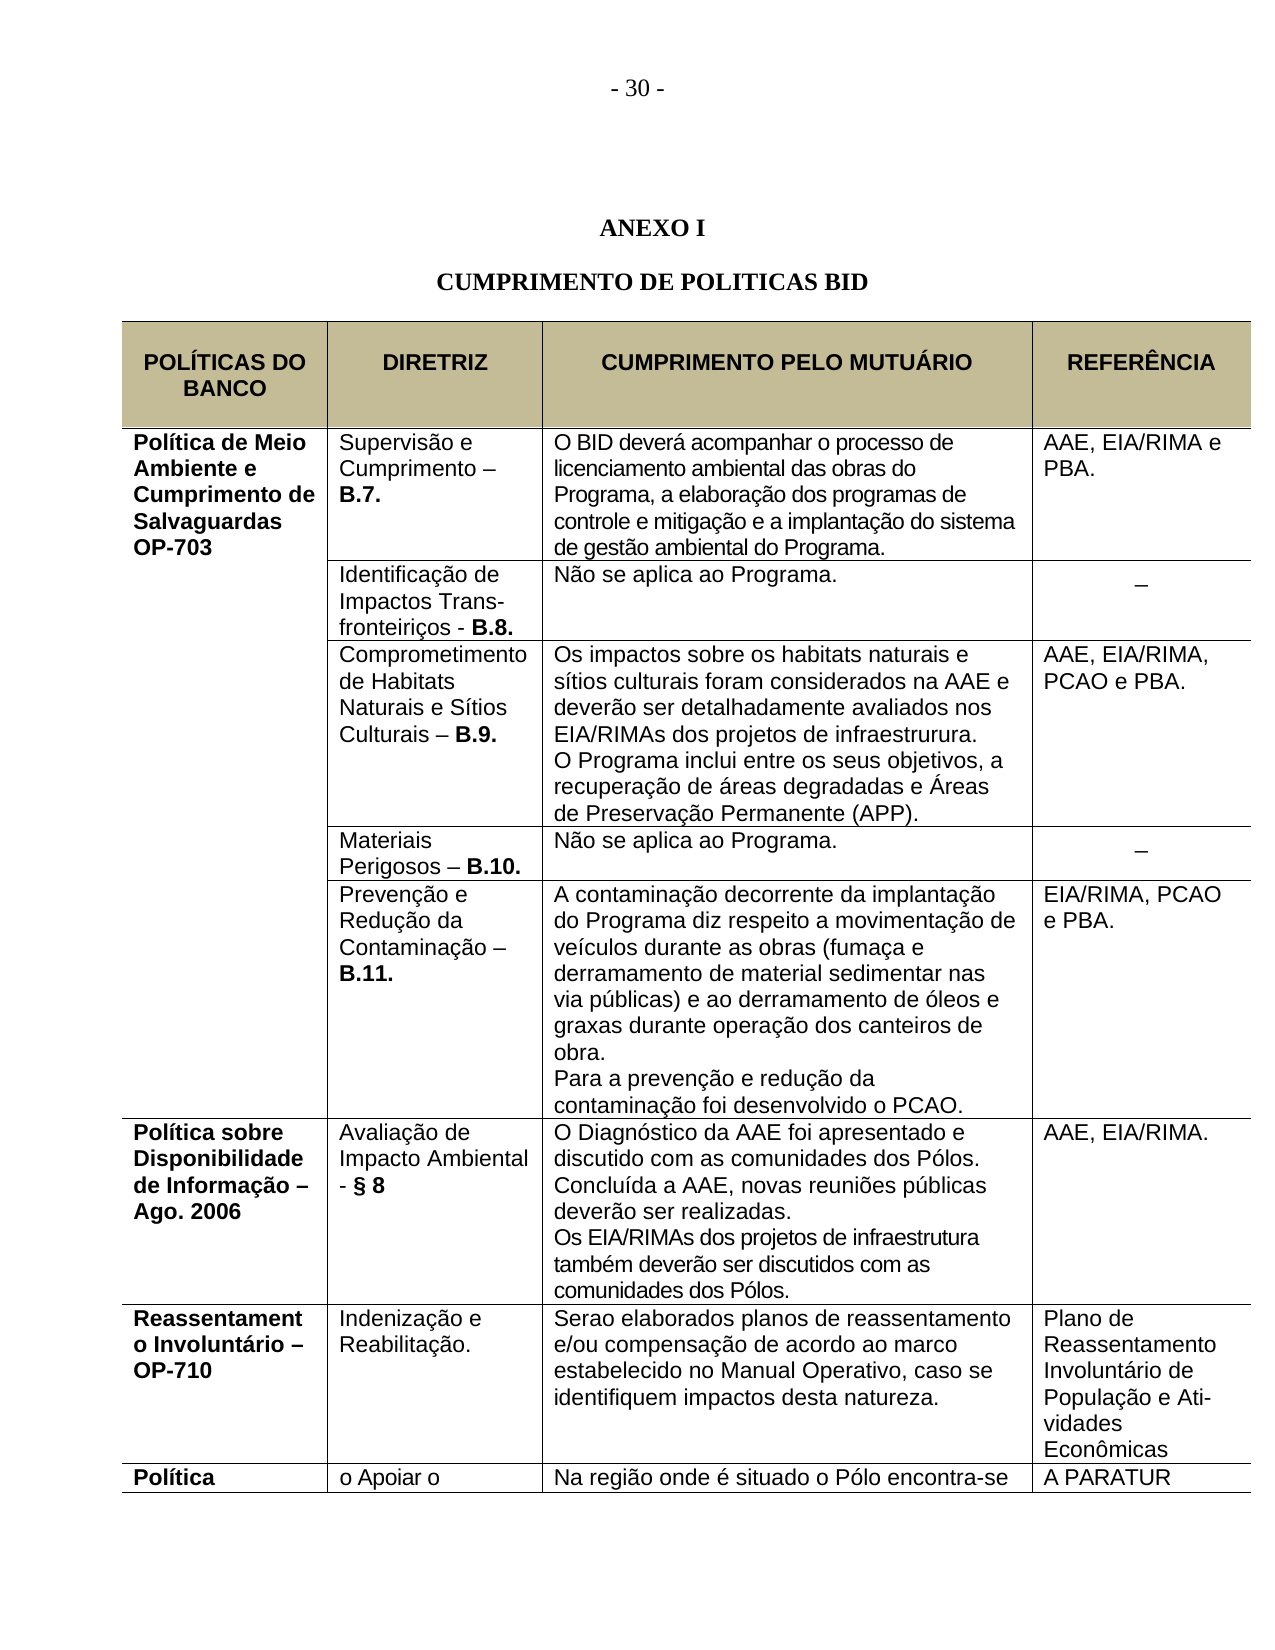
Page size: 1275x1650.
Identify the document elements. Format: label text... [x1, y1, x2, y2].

table_cell Política de Meio Ambiente e Cumprimento de Salvaguardas OP-703 [122, 429, 327, 1118]
table_cell Avaliação de Impacto Ambiental - § 8 [328, 1119, 542, 1303]
table_header POLÍTICAS DO BANCO [122, 322, 327, 427]
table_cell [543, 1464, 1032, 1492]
table_cell O Diagnóstico da AAE foi apresentado e discutido com as comunidades dos Pólos. Concluída a AAE, novas reuniões públicas deverão ser realizadas. Os EIA/RIMAs dos projetos de infraestrutura também deverão ser discutidos com as comunidades dos Pólos. [543, 1119, 1032, 1303]
table_cell Não se aplica ao Programa. [543, 561, 1032, 640]
table_cell Identificação de Impactos Trans-fronteiriços - B.8. [328, 561, 542, 640]
table_cell Prevenção e Redução da Contaminação – B.11. [328, 881, 542, 1118]
table_cell AAE, EIA/RIMA e PBA. [1033, 429, 1251, 560]
table_cell Política sobre Disponibilidade de Informação – Ago. 2006 [122, 1119, 327, 1303]
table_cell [1033, 1464, 1251, 1492]
table_cell Comprometimento de Habitats Naturais e Sítios Culturais – B.9. [328, 641, 542, 826]
table_cell Os impactos sobre os habitats naturais e sítios culturais foram considerados na AAE e deverão ser detalhadamente avaliados nos EIA/RIMAs dos projetos de infraestrurura. O Programa inclui entre os seus objetivos, a recuperação de áreas degradadas e Áreas de Preservação Permanente (APP). [543, 641, 1032, 826]
table_cell Não se aplica ao Programa. [543, 827, 1032, 880]
table_cell Indenização e Reabilitação. [328, 1305, 542, 1463]
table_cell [122, 1464, 327, 1492]
table_cell Plano de Reassentamento Involuntário de População e Ati-vidades Econômicas [1033, 1305, 1251, 1463]
table_cell A contaminação decorrente da implantação do Programa diz respeito a movimentação de veículos durante as obras (fumaça e derramamento de material sedimentar nas via públicas) e ao derramamento de óleos e graxas durante operação dos canteiros de obra. Para a prevenção e redução da contaminação foi desenvolvido o PCAO. [543, 881, 1032, 1118]
table_cell _ [1033, 827, 1251, 880]
table_header DIRETRIZ [328, 322, 542, 427]
table_cell _ [1033, 561, 1251, 640]
list ANEXO I [217, 213, 1087, 242]
table_cell O BID deverá acompanhar o processo de licenciamento ambiental das obras do Programa, a elaboração dos programas de controle e mitigação e a implantação do sistema de gestão ambiental do Programa. [543, 429, 1032, 560]
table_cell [328, 1464, 542, 1492]
table_header CUMPRIMENTO PELO MUTUÁRIO [543, 322, 1032, 427]
table_cell Materiais Perigosos – B.10. [328, 827, 542, 880]
table_cell Reassentamento Involuntário – OP-710 [122, 1305, 327, 1463]
table_cell Supervisão e Cumprimento – B.7. [328, 429, 542, 560]
list CUMPRIMENTO DE POLITICAS BID [217, 267, 1087, 296]
table_cell Serao elaborados planos de reassentamento e/ou compensação de acordo ao marco estabelecido no Manual Operativo, caso se identifiquem impactos desta natureza. [543, 1305, 1032, 1463]
table_cell AAE, EIA/RIMA. [1033, 1119, 1251, 1303]
table_cell AAE, EIA/RIMA, PCAO e PBA. [1033, 641, 1251, 826]
table_header REFERÊNCIA [1033, 322, 1251, 427]
table_cell EIA/RIMA, PCAO e PBA. [1033, 881, 1251, 1118]
